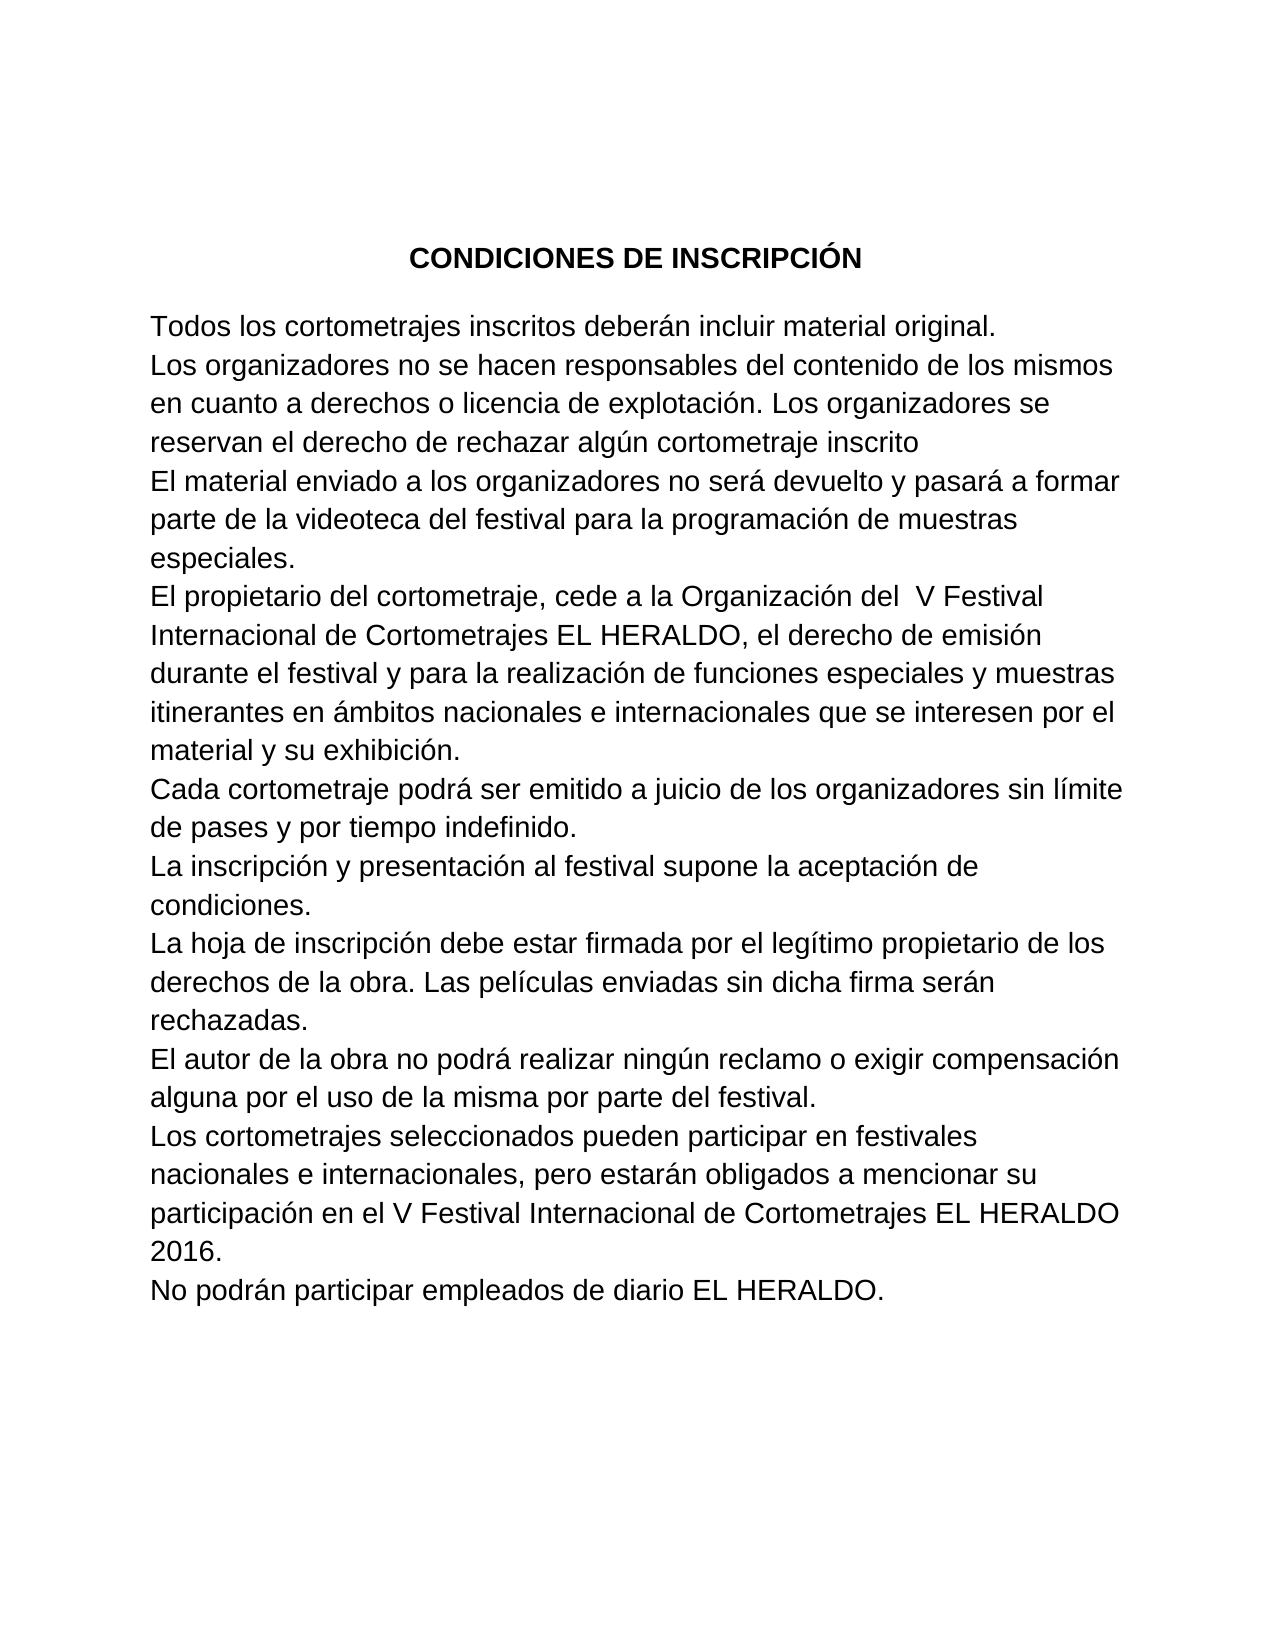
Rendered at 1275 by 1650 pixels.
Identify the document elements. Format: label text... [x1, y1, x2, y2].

text No podrán participar empleados de diario EL HERALDO. [150, 1273, 1125, 1306]
text Los organizadores no se hacen responsables del contenido de los mismos en cuanto a derechos o licencia de explotación. Los organizadores se reservan el derecho de rechazar algún cortometraje inscrito [150, 348, 1125, 458]
text El autor de la obra no podrá realizar ningún reclamo o exigir compensación alguna por el uso de la misma por parte del festival. [150, 1042, 1125, 1114]
text Cada cortometraje podrá ser emitido a juicio de los organizadores sin límite de pases y por tiempo indefinido. [150, 772, 1125, 844]
text La inscripción y presentación al festival supone la aceptación de condiciones. [150, 849, 1125, 921]
text Todos los cortometrajes inscritos deberán incluir material original. [150, 309, 1125, 343]
text Los cortometrajes seleccionados pueden participar en festivales nacionales e internacionales, pero estarán obligados a mencionar su participación en el V Festival Internacional de Cortometrajes EL HERALDO 2016. [150, 1119, 1125, 1268]
text El propietario del cortometraje, cede a la Organización del V Festival Internacional de Cortometrajes EL HERALDO, el derecho de emisión durante el festival y para la realización de funciones especiales y muestras itinerantes en ámbitos nacionales e internacionales que se interesen por el material y su exhibición. [150, 579, 1125, 767]
text El material enviado a los organizadores no será devuelto y pasará a formar parte de la videoteca del festival para la programación de muestras especiales. [150, 463, 1125, 574]
text La hoja de inscripción debe estar firmada por el legítimo propietario de los derechos de la obra. Las películas enviadas sin dicha firma serán rechazadas. [150, 926, 1125, 1037]
text CONDICIONES DE INSCRIPCIÓN [150, 241, 1125, 274]
